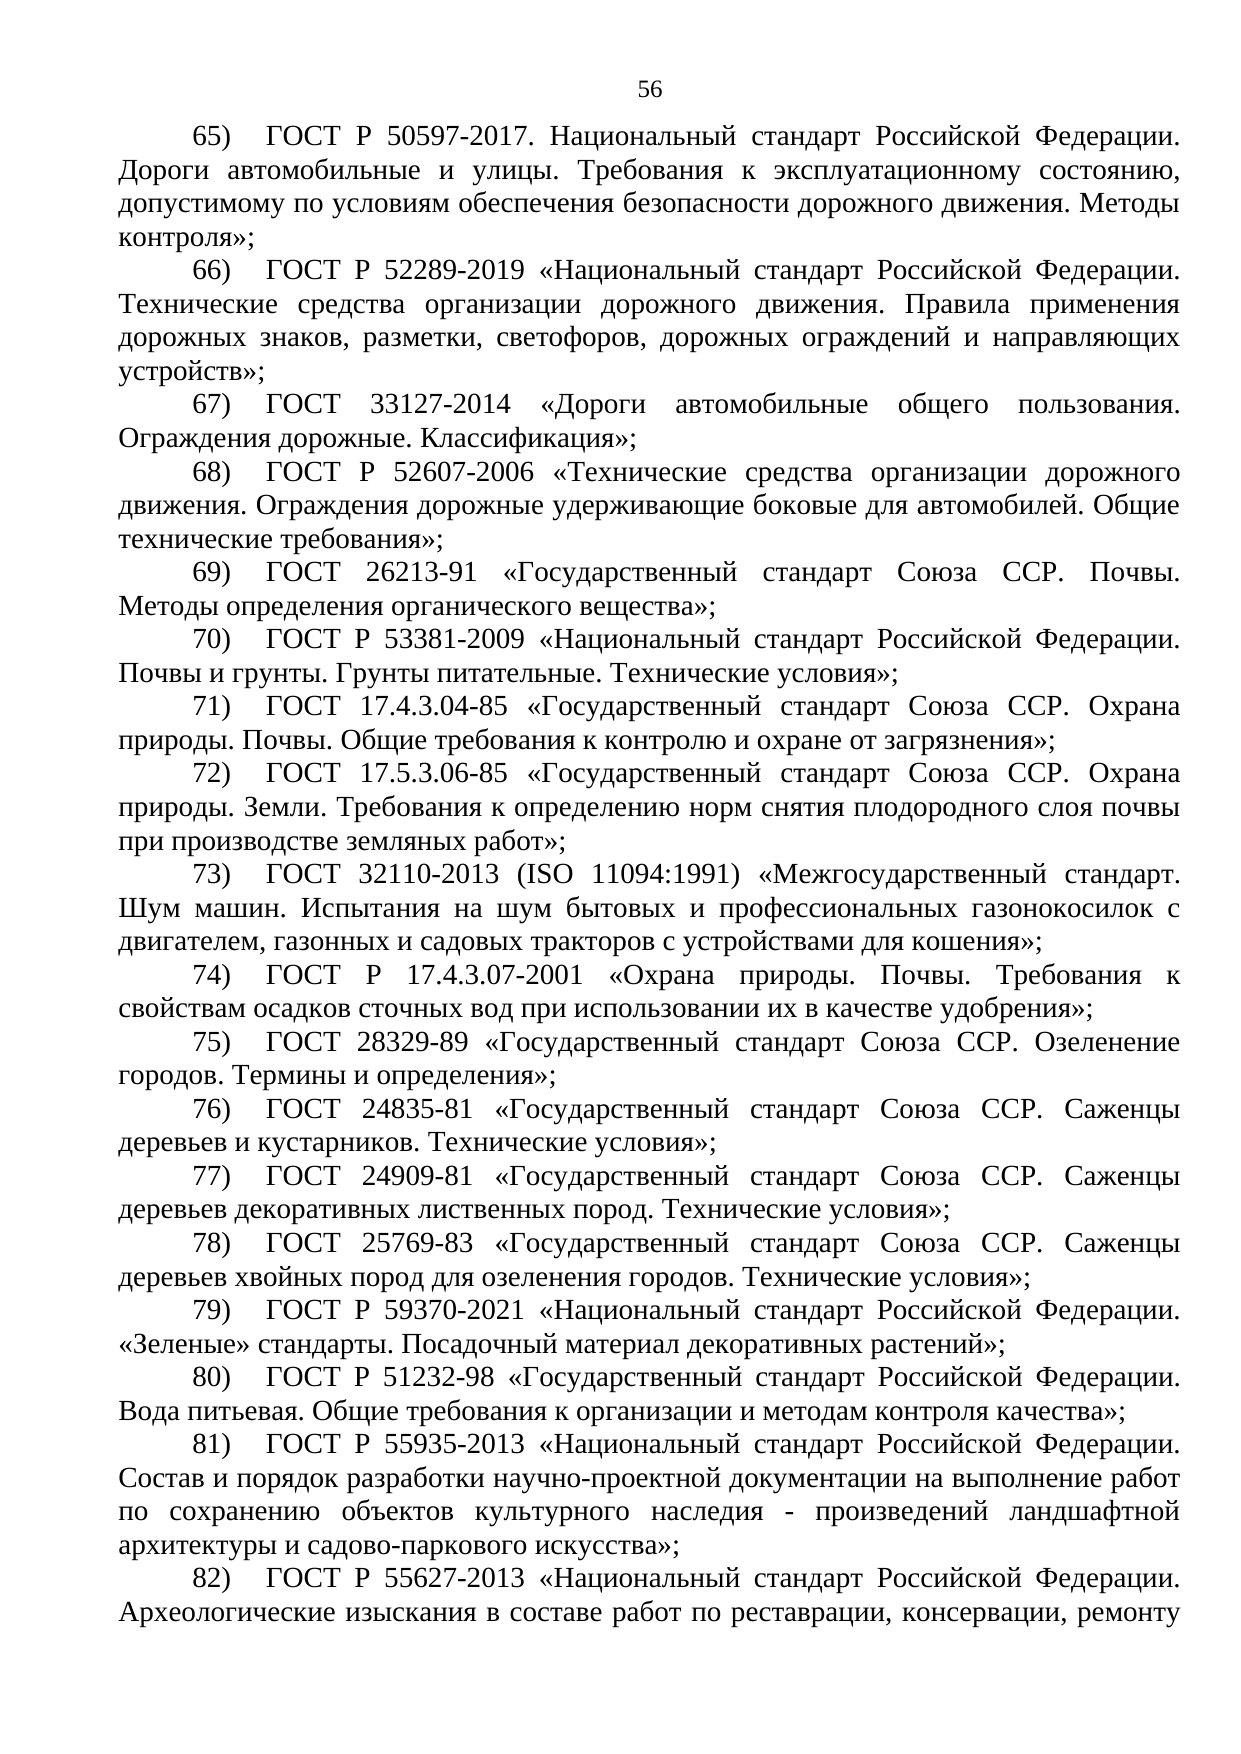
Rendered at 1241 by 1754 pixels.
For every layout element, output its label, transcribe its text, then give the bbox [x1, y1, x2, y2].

list ГОСТ 26213-91 «Государственный стандарт Союза ССР. Почвы. Методы определения органического вещества»; [118, 554, 1181, 621]
list ГОСТ 24909-81 «Государственный стандарт Союза ССР. Саженцы деревьев декоративных лиственных пород. Технические условия»; [118, 1158, 1181, 1225]
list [118, 1561, 1181, 1628]
list ГОСТ 24835-81 «Государственный стандарт Союза ССР. Саженцы деревьев и кустарников. Технические условия»; [118, 1091, 1181, 1158]
list ГОСТ Р 51232-98 «Государственный стандарт Российской Федерации. Вода питьевая. Общие требования к организации и методам контроля качества»; [118, 1359, 1181, 1426]
list ГОСТ Р 50597-2017. Национальный стандарт Российской Федерации. Дороги автомобильные и улицы. Требования к эксплуатационному состоянию, допустимому по условиям обеспечения безопасности дорожного движения. Методы контроля»; [118, 118, 1181, 252]
list ГОСТ 17.5.3.06-85 «Государственный стандарт Союза ССР. Охрана природы. Земли. Требования к определению норм снятия плодородного слоя почвы при производстве земляных работ»; [118, 756, 1181, 856]
list ГОСТ 17.4.3.04-85 «Государственный стандарт Союза ССР. Охрана природы. Почвы. Общие требования к контролю и охране от загрязнения»; [118, 688, 1181, 756]
list ГОСТ Р 59370-2021 «Национальный стандарт Российской Федерации. «Зеленые» стандарты. Посадочный материал декоративных растений»; [118, 1292, 1181, 1359]
list ГОСТ 32110-2013 (ISO 11094:1991) «Межгосударственный стандарт. Шум машин. Испытания на шум бытовых и профессиональных газонокосилок с двигателем, газонных и садовых тракторов с устройствами для кошения»; [118, 856, 1181, 957]
list ГОСТ 25769-83 «Государственный стандарт Союза ССР. Саженцы деревьев хвойных пород для озеленения городов. Технические условия»; [118, 1225, 1181, 1292]
list ГОСТ Р 55935-2013 «Национальный стандарт Российской Федерации. Состав и порядок разработки научно-проектной документации на выполнение работ по сохранению объектов культурного наследия - произведений ландшафтной архитектуры и садово-паркового искусства»; [118, 1426, 1181, 1561]
list ГОСТ Р 52289-2019 «Национальный стандарт Российской Федерации. Технические средства организации дорожного движения. Правила применения дорожных знаков, разметки, светофоров, дорожных ограждений и направляющих устройств»; [118, 252, 1181, 387]
list ГОСТ Р 53381-2009 «Национальный стандарт Российской Федерации. Почвы и грунты. Грунты питательные. Технические условия»; [118, 621, 1181, 688]
list ГОСТ 33127-2014 «Дороги автомобильные общего пользования. Ограждения дорожные. Классификация»; [118, 387, 1181, 454]
list ГОСТ 28329-89 «Государственный стандарт Союза ССР. Озеленение городов. Термины и определения»; [118, 1024, 1181, 1091]
list ГОСТ Р 52607-2006 «Технические средства организации дорожного движения. Ограждения дорожные удерживающие боковые для автомобилей. Общие технические требования»; [118, 454, 1181, 554]
list ГОСТ Р 17.4.3.07-2001 «Охрана природы. Почвы. Требования к свойствам осадков сточных вод при использовании их в качестве удобрения»; [118, 957, 1181, 1024]
